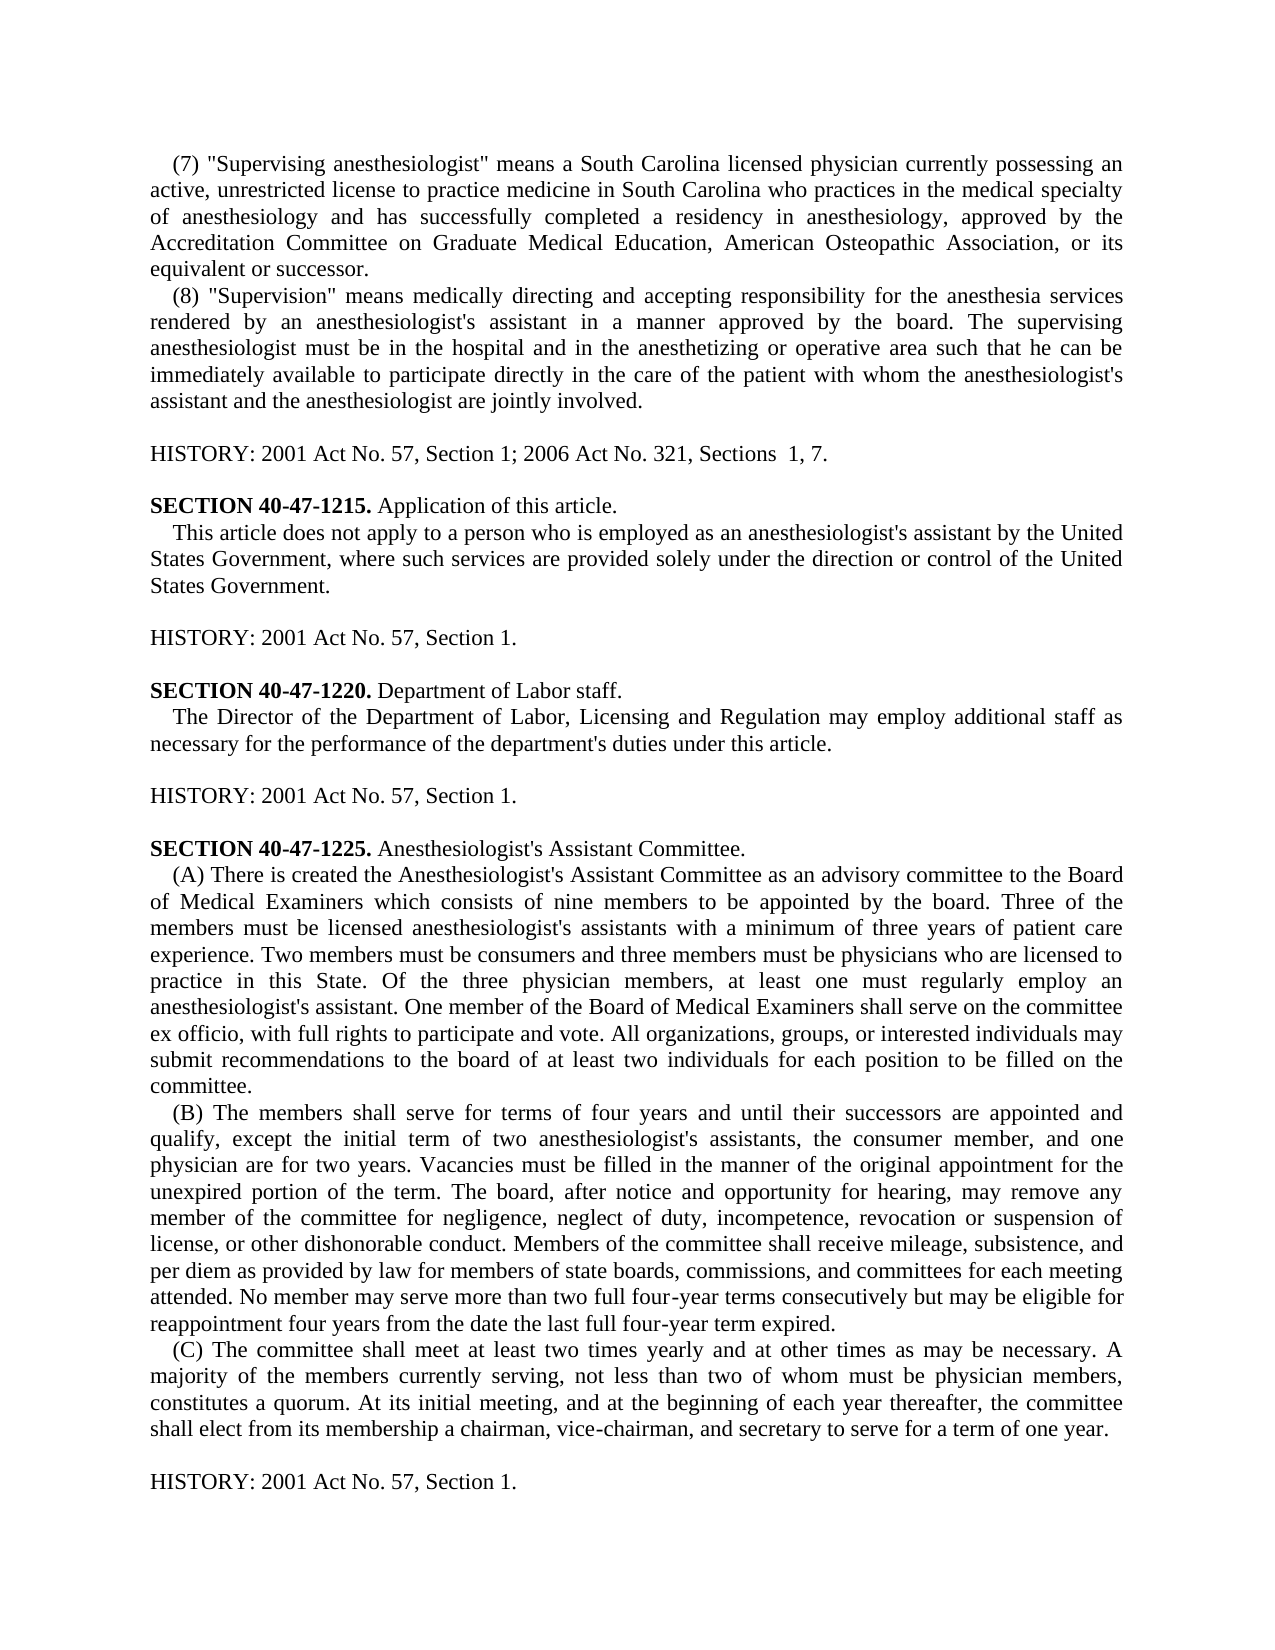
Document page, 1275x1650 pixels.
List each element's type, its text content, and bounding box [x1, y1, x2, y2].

text HISTORY: 2001 Act No. 57, Section 1; 2006 Act No. 321, Sections 1, 7. [150, 440, 1125, 466]
text (8) "Supervision" means medically directing and accepting responsibility for the anesthesia services rendered by an anesthesiologist's assistant in a manner approved by the board. The supervising anesthesiologist must be in the hospital and in the anesthetizing or operative area such that he can be immediately available to participate directly in the care of the patient with whom the anesthesiologist's assistant and the anesthesiologist are jointly involved. [150, 282, 1125, 413]
text (A) There is created the Anesthesiologist's Assistant Committee as an advisory committee to the Board of Medical Examiners which consists of nine members to be appointed by the board. Three of the members must be licensed anesthesiologist's assistants with a minimum of three years of patient care experience. Two members must be consumers and three members must be physicians who are licensed to practice in this State. Of the three physician members, at least one must regularly employ an anesthesiologist's assistant. One member of the Board of Medical Examiners shall serve on the committee ex officio, with full rights to participate and vote. All organizations, groups, or interested individuals may submit recommendations to the board of at least two individuals for each position to be filled on the committee. [150, 862, 1125, 1099]
text This article does not apply to a person who is employed as an anesthesiologist's assistant by the United States Government, where such services are provided solely under the direction or control of the United States Government. [150, 519, 1125, 598]
text The Director of the Department of Labor, Licensing and Regulation may employ additional staff as necessary for the performance of the department's duties under this article. [150, 703, 1125, 756]
text SECTION 40-47-1225. Anesthesiologist's Assistant Committee. [150, 835, 1125, 862]
text SECTION 40-47-1220. Department of Labor staff. [150, 677, 1125, 703]
text (C) The committee shall meet at least two times yearly and at other times as may be necessary. A majority of the members currently serving, not less than two of whom must be physician members, constitutes a quorum. At its initial meeting, and at the beginning of each year thereafter, the committee shall elect from its membership a chairman, vice-chairman, and secretary to serve for a term of one year. [150, 1336, 1125, 1441]
text SECTION 40-47-1215. Application of this article. [150, 493, 1125, 519]
text HISTORY: 2001 Act No. 57, Section 1. [150, 782, 1125, 809]
text (7) "Supervising anesthesiologist" means a South Carolina licensed physician currently possessing an active, unrestricted license to practice medicine in South Carolina who practices in the medical specialty of anesthesiology and has successfully completed a residency in anesthesiology, approved by the Accreditation Committee on Graduate Medical Education, American Osteopathic Association, or its equivalent or successor. [150, 150, 1125, 282]
text (B) The members shall serve for terms of four years and until their successors are appointed and qualify, except the initial term of two anesthesiologist's assistants, the consumer member, and one physician are for two years. Vacancies must be filled in the manner of the original appointment for the unexpired portion of the term. The board, after notice and opportunity for hearing, may remove any member of the committee for negligence, neglect of duty, incompetence, revocation or suspension of license, or other dishonorable conduct. Members of the committee shall receive mileage, subsistence, and per diem as provided by law for members of state boards, commissions, and committees for each meeting attended. No member may serve more than two full four-year terms consecutively but may be eligible for reappointment four years from the date the last full four-year term expired. [150, 1099, 1125, 1336]
text HISTORY: 2001 Act No. 57, Section 1. [150, 624, 1125, 651]
text HISTORY: 2001 Act No. 57, Section 1. [150, 1468, 1125, 1494]
